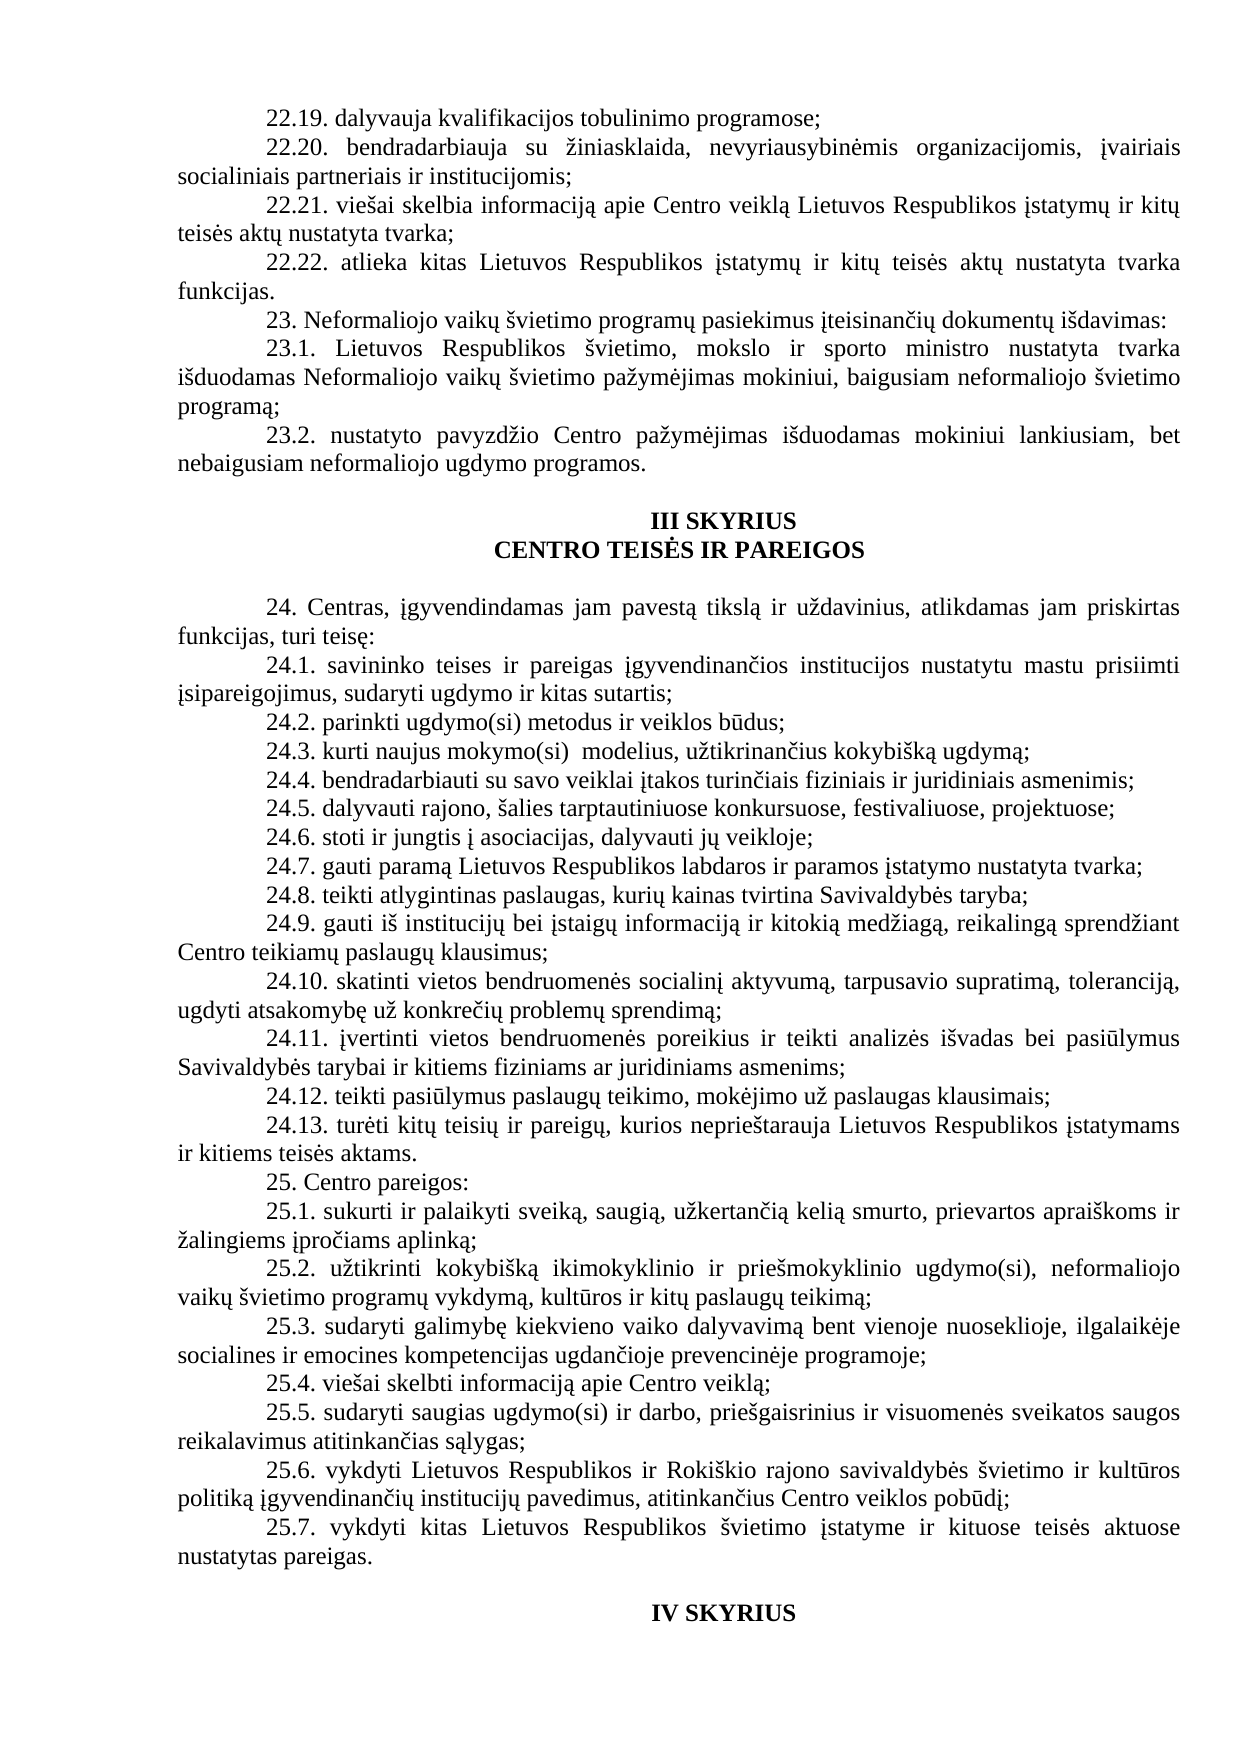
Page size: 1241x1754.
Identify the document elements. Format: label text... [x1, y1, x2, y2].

text 25.3. sudaryti galimybę kiekvieno vaiko dalyvavimą bent vienoje nuoseklioje, ilgalaikėje socialines ir emocines kompetencijas ugdančioje prevencinėje programoje; [177, 1311, 1181, 1368]
text 25.7. vykdyti kitas Lietuvos Respublikos švietimo įstatyme ir kituose teisės aktuose nustatytas pareigas. [177, 1512, 1181, 1570]
text 24. Centras, įgyvendindamas jam pavestą tikslą ir uždavinius, atlikdamas jam priskirtas funkcijas, turi teisę: [177, 592, 1181, 650]
text 24.5. dalyvauti rajono, šalies tarptautiniuose konkursuose, festivaliuose, projektuose; [177, 793, 1181, 822]
text 24.12. teikti pasiūlymus paslaugų teikimo, mokėjimo už paslaugas klausimais; [177, 1081, 1181, 1110]
text 25.4. viešai skelbti informaciją apie Centro veiklą; [177, 1368, 1181, 1397]
text 23.1. Lietuvos Respublikos švietimo, mokslo ir sporto ministro nustatyta tvarka išduodamas Neformaliojo vaikų švietimo pažymėjimas mokiniui, baigusiam neformaliojo švietimo programą; [177, 333, 1181, 420]
text 25. Centro pareigos: [177, 1167, 1181, 1196]
text 25.1. sukurti ir palaikyti sveiką, saugią, užkertančią kelią smurto, prievartos apraiškoms ir žalingiems įpročiams aplinką; [177, 1196, 1181, 1253]
text 24.9. gauti iš institucijų bei įstaigų informaciją ir kitokią medžiagą, reikalingą sprendžiant Centro teikiamų paslaugų klausimus; [177, 908, 1181, 966]
text 23. Neformaliojo vaikų švietimo programų pasiekimus įteisinančių dokumentų išdavimas: [266, 305, 1181, 333]
text 22.19. dalyvauja kvalifikacijos tobulinimo programose; [177, 103, 1181, 132]
text 22.20. bendradarbiauja su žiniasklaida, nevyriausybinėmis organizacijomis, įvairiais socialiniais partneriais ir institucijomis; [177, 132, 1181, 190]
text 24.4. bendradarbiauti su savo veiklai įtakos turinčiais fiziniais ir juridiniais asmenimis; [177, 765, 1181, 793]
text 24.3. kurti naujus mokymo(si) modelius, užtikrinančius kokybišką ugdymą; [177, 736, 1181, 765]
text 24.10. skatinti vietos bendruomenės socialinį aktyvumą, tarpusavio supratimą, toleranciją, ugdyti atsakomybę už konkrečių problemų sprendimą; [177, 966, 1181, 1023]
text 24.6. stoti ir jungtis į asociacijas, dalyvauti jų veikloje; [177, 822, 1181, 851]
text IV SKYRIUS [177, 1598, 1181, 1627]
text 22.21. viešai skelbia informaciją apie Centro veiklą Lietuvos Respublikos įstatymų ir kitų teisės aktų nustatyta tvarka; [177, 190, 1181, 247]
text 22.22. atlieka kitas Lietuvos Respublikos įstatymų ir kitų teisės aktų nustatyta tvarka funkcijas. [177, 247, 1181, 305]
text 24.13. turėti kitų teisių ir pareigų, kurios neprieštarauja Lietuvos Respublikos įstatymams ir kitiems teisės aktams. [177, 1110, 1181, 1167]
text 24.8. teikti atlygintinas paslaugas, kurių kainas tvirtina Savivaldybės taryba; [177, 880, 1181, 908]
text 24.1. savininko teises ir pareigas įgyvendinančios institucijos nustatytu mastu prisiimti įsipareigojimus, sudaryti ugdymo ir kitas sutartis; [177, 650, 1181, 707]
text 25.2. užtikrinti kokybišką ikimokyklinio ir priešmokyklinio ugdymo(si), neformaliojo vaikų švietimo programų vykdymą, kultūros ir kitų paslaugų teikimą; [177, 1253, 1181, 1311]
text CENTRO TEISĖS IR PAREIGOS [177, 535, 1181, 563]
text 25.6. vykdyti Lietuvos Respublikos ir Rokiškio rajono savivaldybės švietimo ir kultūros politiką įgyvendinančių institucijų pavedimus, atitinkančius Centro veiklos pobūdį; [177, 1455, 1181, 1512]
text III SKYRIUS [177, 506, 1181, 535]
text 25.5. sudaryti saugias ugdymo(si) ir darbo, priešgaisrinius ir visuomenės sveikatos saugos reikalavimus atitinkančias sąlygas; [177, 1397, 1181, 1455]
text 24.2. parinkti ugdymo(si) metodus ir veiklos būdus; [177, 707, 1181, 736]
text 24.11. įvertinti vietos bendruomenės poreikius ir teikti analizės išvadas bei pasiūlymus Savivaldybės tarybai ir kitiems fiziniams ar juridiniams asmenims; [177, 1023, 1181, 1081]
text 23.2. nustatyto pavyzdžio Centro pažymėjimas išduodamas mokiniui lankiusiam, bet nebaigusiam neformaliojo ugdymo programos. [177, 420, 1181, 477]
text 24.7. gauti paramą Lietuvos Respublikos labdaros ir paramos įstatymo nustatyta tvarka; [177, 851, 1181, 880]
